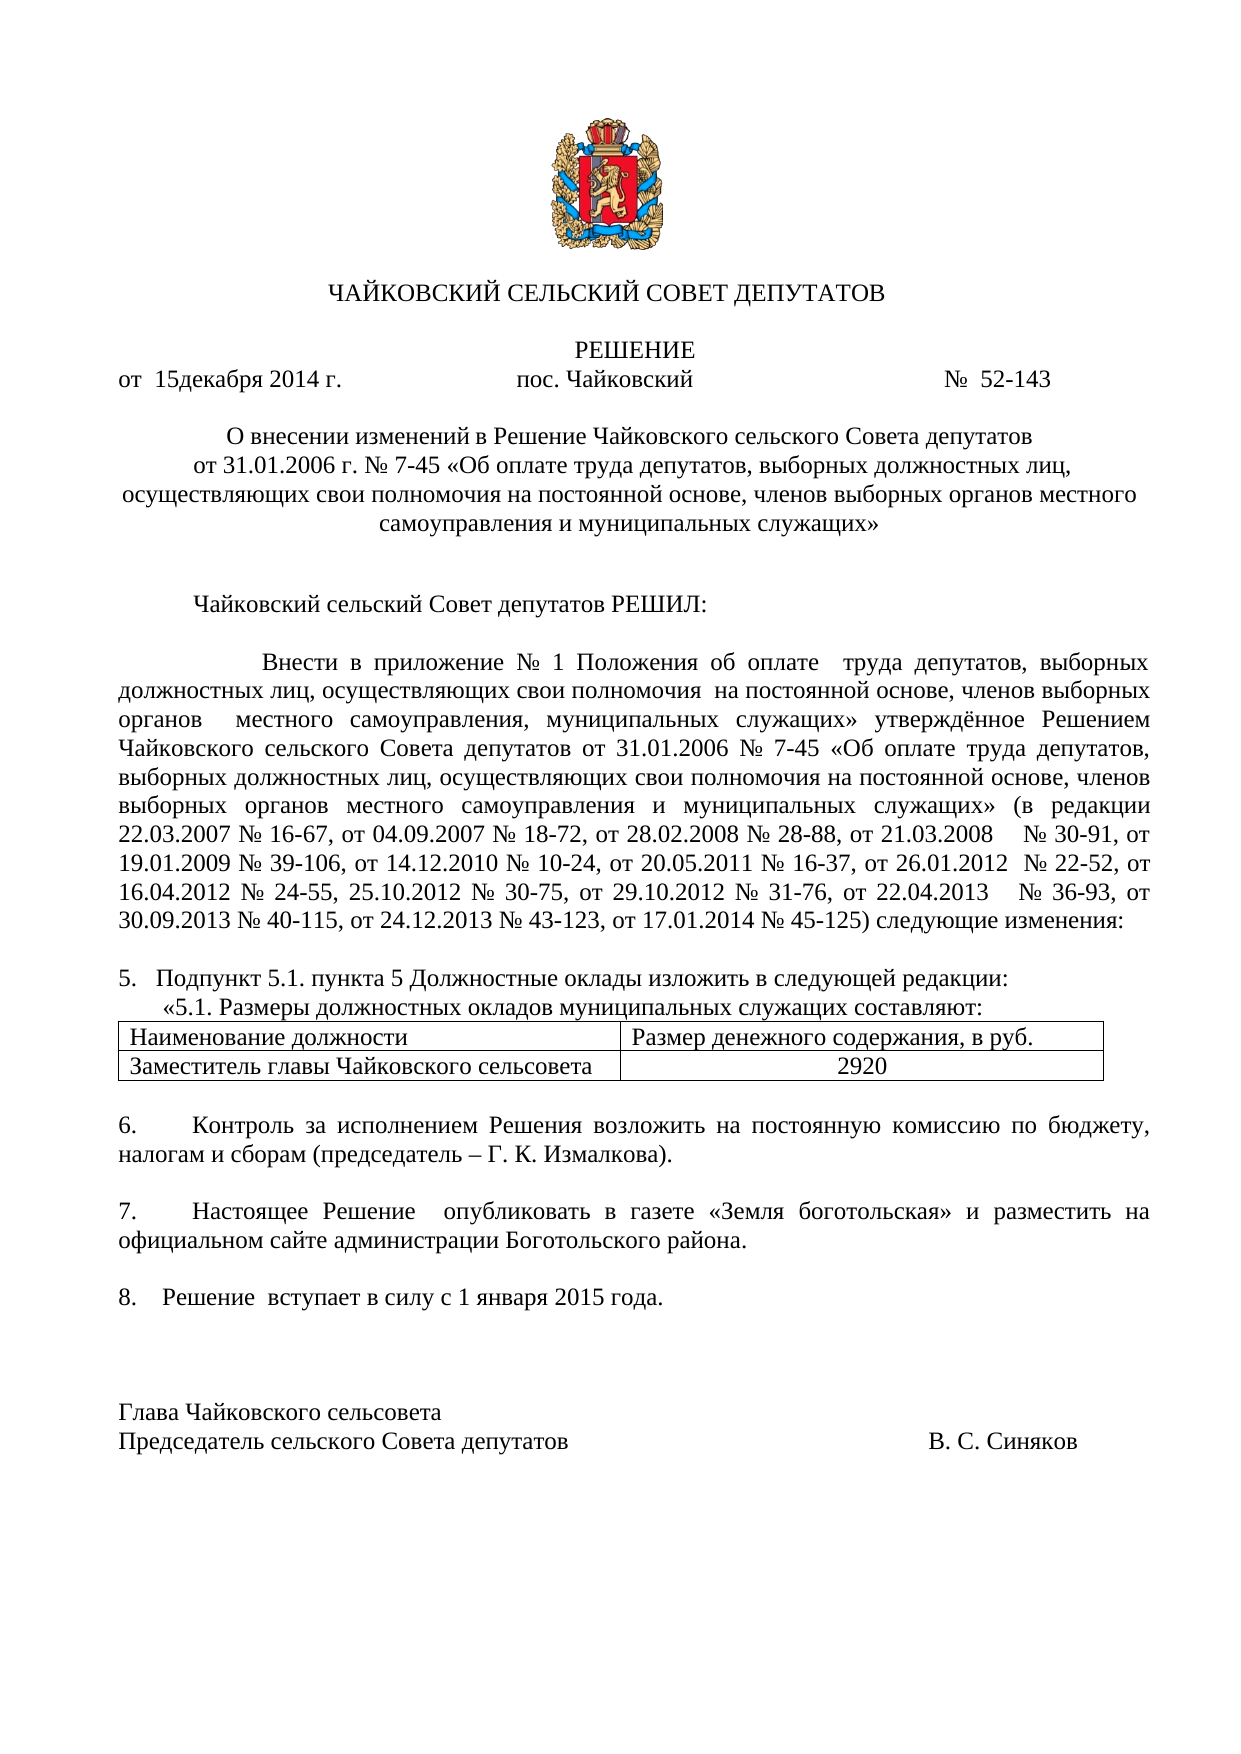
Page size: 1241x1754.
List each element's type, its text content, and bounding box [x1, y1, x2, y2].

text Чайковский сельский Совет депутатов РЕШИЛ: [118, 589, 1152, 618]
list «5.1. Размеры должностных окладов муниципальных служащих составляют: [162, 992, 1152, 1021]
table_header Наименование должности [119, 1022, 620, 1050]
list Настоящее Решение опубликовать в газете «Земля боготольская» и разместить на официальном сайте администрации Боготольского района. [118, 1196, 1152, 1254]
text РЕШЕНИЕ [118, 336, 1152, 364]
table_cell 2920 [621, 1051, 1103, 1080]
table_header пос. Чайковский [449, 364, 827, 397]
table_cell Заместитель главы Чайковского сельсовета [119, 1051, 620, 1080]
list Подпункт 5.1. пункта 5 Должностные оклады изложить в следующей редакции: [118, 963, 1152, 992]
table_header от 15декабря 2014 г. [107, 364, 449, 397]
text Внести в приложение № 1 Положения об оплате труда депутатов, выборных должностных лиц, осуществляющих свои полномочия на постоянной основе, членов выборных органов местного самоуправления, муниципальных служащих» утверждённое Решением Чайковского сельского Совета депутатов от 31.01.2006 № 7-45 «Об оплате труда депутатов, выборных должностных лиц, осуществляющих свои полномочия на постоянной основе, членов выборных органов местного самоуправления и муниципальных служащих» (в редакции 22.03.2007 № 16-67, от 04.09.2007 № 18-72, от 28.02.2008 № 28-88, от 21.03.2008 № 30-91, от 19.01.2009 № 39-106, от 14.12.2010 № 10-24, от 20.05.2011 № 16-37, от 26.01.2012 № 22-52, от 16.04.2012 № 24-55, 25.10.2012 № 30-75, от 29.10.2012 № 31-76, от 22.04.2013 № 36-93, от 30.09.2013 № 40-115, от 24.12.2013 № 43-123, от 17.01.2014 № 45-125) следующие изменения: [118, 647, 1152, 934]
list Решение вступает в силу с 1 января 2015 года. [118, 1282, 1152, 1311]
table_header О внесении изменений в Решение Чайковского сельского Совета депутатов от 31.01.2006 г. № 7-45 «Об оплате труда депутатов, выборных должностных лиц, осуществляющих свои полномочия на постоянной основе, членов выборных органов местного самоуправления и муниципальных служащих» [107, 421, 1152, 536]
text Глава Чайковского сельсовета [118, 1397, 1152, 1426]
text ЧАЙКОВСКИЙ СЕЛЬСКИЙ СОВЕТ ДЕПУТАТОВ [62, 278, 1152, 307]
table_header Размер денежного содержания, в руб. [621, 1022, 1103, 1050]
table_header № 52-143 [827, 364, 1093, 397]
text Председатель сельского Совета депутатов В. С. Синяков [118, 1426, 1152, 1455]
list Контроль за исполнением Решения возложить на постоянную комиссию по бюджету, налогам и сборам (председатель – Г. К. Измалкова). [118, 1110, 1152, 1167]
